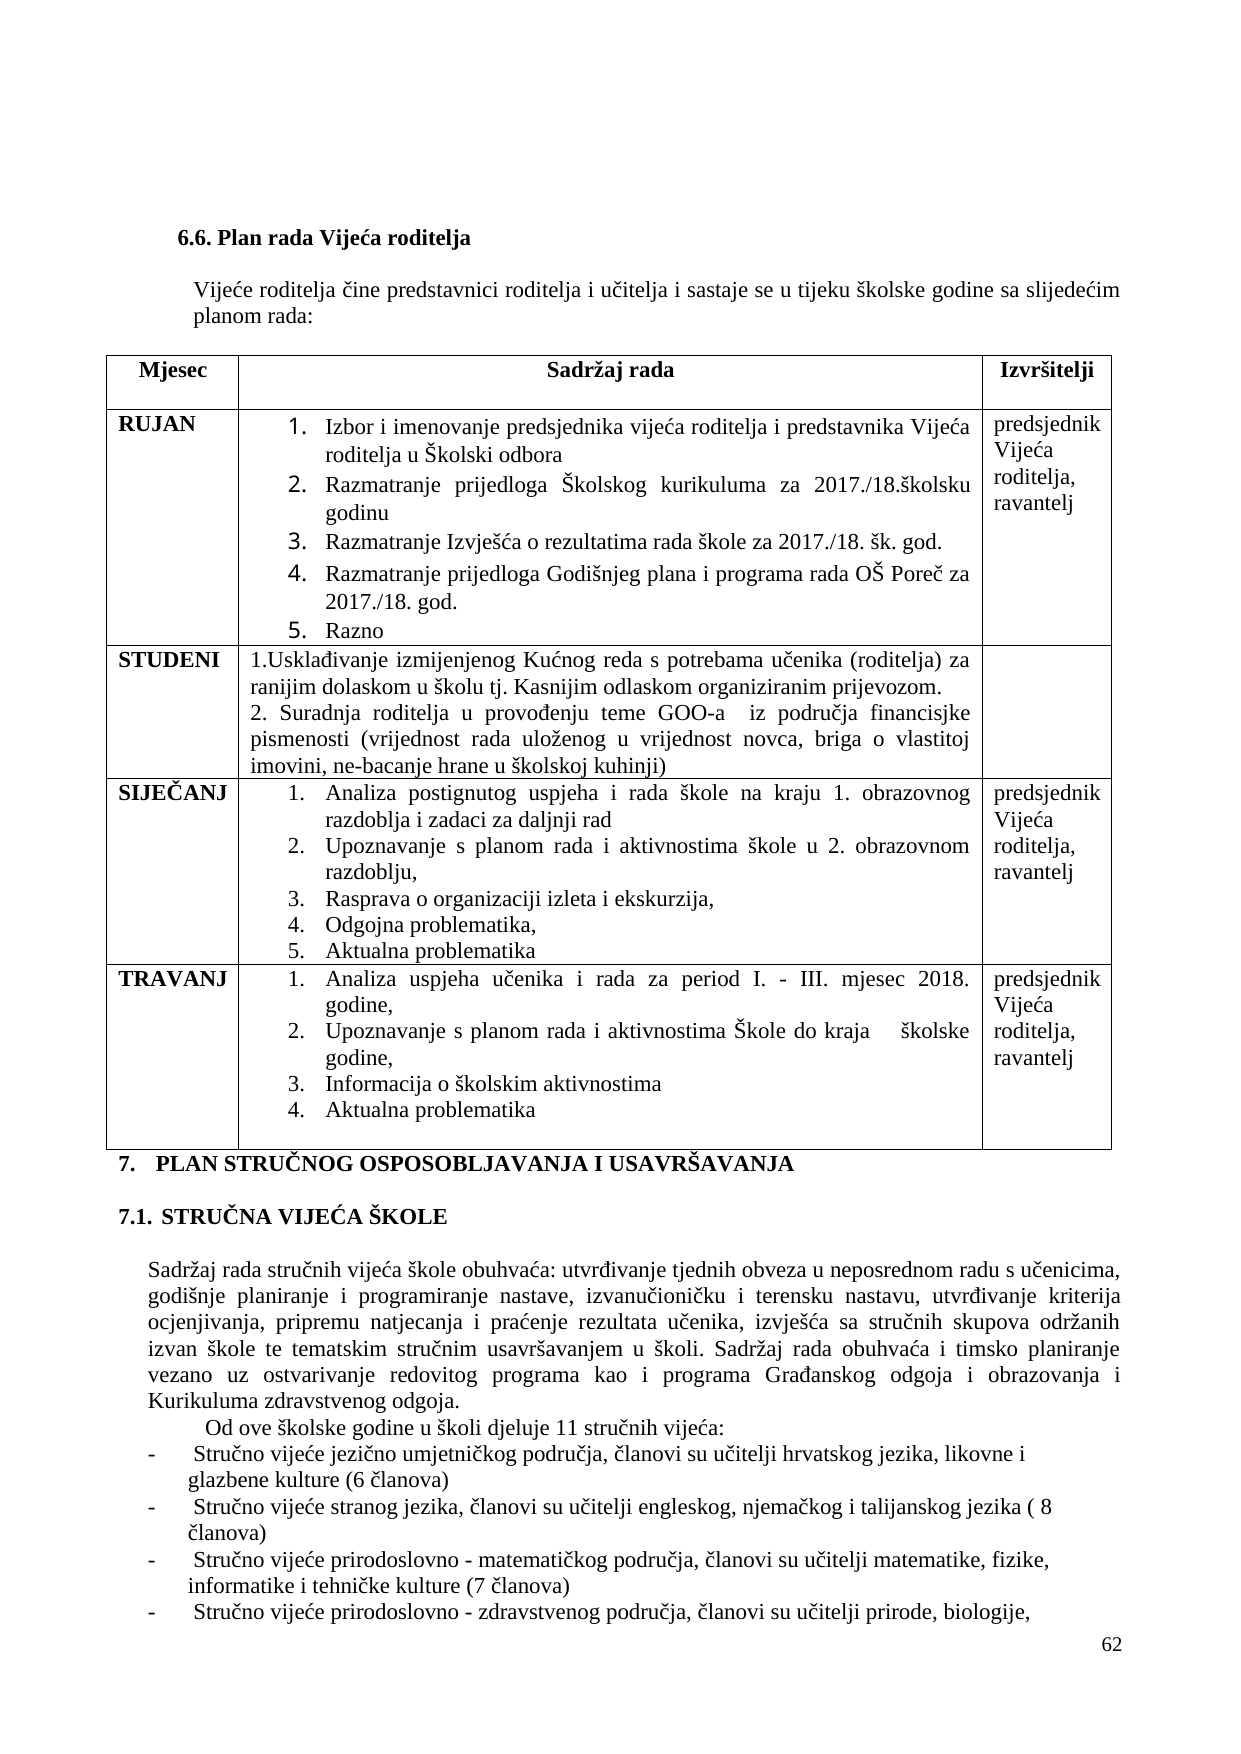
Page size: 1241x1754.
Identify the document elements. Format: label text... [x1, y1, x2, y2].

list STRUČNA VIJEĆA ŠKOLE [118, 1203, 1122, 1229]
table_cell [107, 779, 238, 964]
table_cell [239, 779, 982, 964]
list članova) [148, 1519, 1122, 1546]
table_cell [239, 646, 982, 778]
text Vijeće roditelja čine predstavnici roditelja i učitelja i sastaje se u tijeku školske godine sa slijedećim planom rada: [193, 276, 1122, 329]
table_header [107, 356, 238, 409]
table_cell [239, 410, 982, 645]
list informatike i tehničke kulture (7 članova) [148, 1572, 1122, 1598]
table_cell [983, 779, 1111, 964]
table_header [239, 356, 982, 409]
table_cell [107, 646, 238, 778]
text glazbene kulture (6 članova) [148, 1467, 1122, 1493]
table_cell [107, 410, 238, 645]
list Stručno vijeće prirodoslovno - zdravstvenog područja, članovi su učitelji prirode, biologije, [148, 1598, 1122, 1625]
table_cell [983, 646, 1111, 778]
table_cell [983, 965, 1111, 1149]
list Stručno vijeće stranog jezika, članovi su učitelji engleskog, njemačkog i talijanskog jezika ( 8 [148, 1493, 1122, 1519]
list PLAN STRUČNOG OSPOSOBLJAVANJA I USAVRŠAVANJA [118, 1150, 1122, 1177]
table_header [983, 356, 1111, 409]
text Sadržaj rada stručnih vijeća škole obuhvaća: utvrđivanje tjednih obveza u neposrednom radu s učenicima, godišnje planiranje i programiranje nastave, izvanučioničku i terensku nastavu, utvrđivanje kriterija ocjenjivanja, pripremu natjecanja i praćenje rezultata učenika, izvješća sa stručnih skupova održanih izvan škole te tematskim stručnim usavršavanjem u školi. Sadržaj rada obuhvaća i timsko planiranje vezano uz ostvarivanje redovitog programa kao i programa Građanskog odgoja i obrazovanja i Kurikuluma zdravstvenog odgoja. [148, 1256, 1122, 1414]
list Stručno vijeće jezično umjetničkog područja, članovi su učitelji hrvatskog jezika, likovne i [148, 1440, 1122, 1467]
text Od ove školske godine u školi djeluje 11 stručnih vijeća: [148, 1414, 1122, 1440]
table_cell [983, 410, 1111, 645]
list Stručno vijeće prirodoslovno - matematičkog područja, članovi su učitelji matematike, fizike, [148, 1546, 1122, 1572]
text 6.6. Plan rada Vijeća roditelja [177, 223, 1122, 250]
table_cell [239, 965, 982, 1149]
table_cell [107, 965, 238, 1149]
